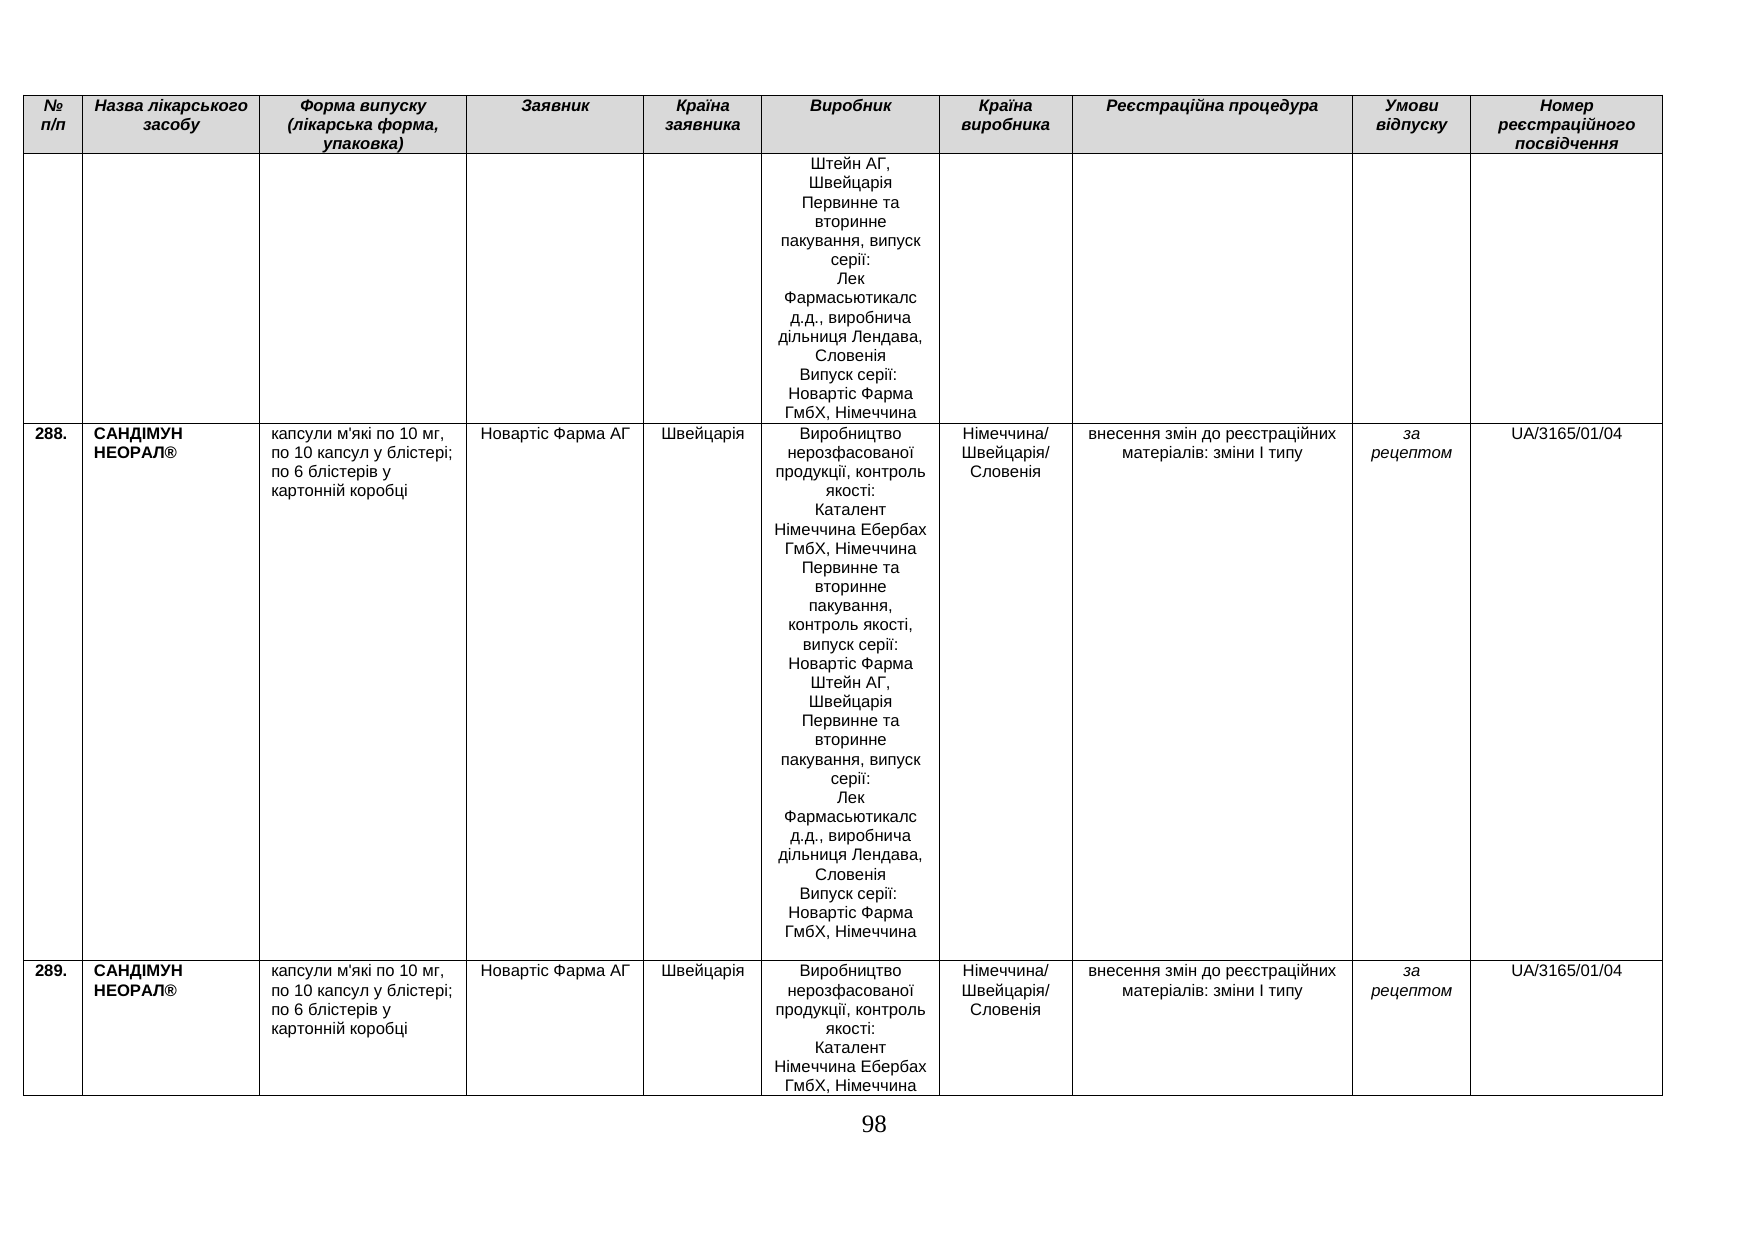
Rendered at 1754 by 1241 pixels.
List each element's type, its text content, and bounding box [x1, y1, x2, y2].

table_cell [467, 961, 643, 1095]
table_header Умови відпуску [1353, 96, 1470, 153]
table_header Назва лікарського засобу [83, 96, 259, 153]
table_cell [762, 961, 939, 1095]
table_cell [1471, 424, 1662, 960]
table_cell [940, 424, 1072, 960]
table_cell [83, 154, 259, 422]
table_header Номер реєстраційного посвідчення [1471, 96, 1662, 153]
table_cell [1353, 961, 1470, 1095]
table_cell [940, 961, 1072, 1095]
table_header Виробник [762, 96, 939, 153]
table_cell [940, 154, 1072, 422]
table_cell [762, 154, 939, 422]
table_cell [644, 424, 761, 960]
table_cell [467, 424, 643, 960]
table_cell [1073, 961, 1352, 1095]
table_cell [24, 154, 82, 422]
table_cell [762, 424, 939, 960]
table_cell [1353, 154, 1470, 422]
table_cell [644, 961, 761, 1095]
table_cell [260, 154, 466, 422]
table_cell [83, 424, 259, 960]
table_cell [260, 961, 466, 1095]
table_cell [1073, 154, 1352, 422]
table_header № п/п [24, 96, 82, 153]
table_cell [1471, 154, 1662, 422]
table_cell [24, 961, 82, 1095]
table_header Країна виробника [940, 96, 1072, 153]
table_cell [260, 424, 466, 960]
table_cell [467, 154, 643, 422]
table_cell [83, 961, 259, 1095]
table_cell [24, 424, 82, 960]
table_header Заявник [467, 96, 643, 153]
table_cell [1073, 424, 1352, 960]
table_header Форма випуску (лікарська форма, упаковка) [260, 96, 466, 153]
table_header Реєстраційна процедура [1073, 96, 1352, 153]
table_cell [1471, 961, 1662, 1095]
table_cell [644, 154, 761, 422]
table_header Країна заявника [644, 96, 761, 153]
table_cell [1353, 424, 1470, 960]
